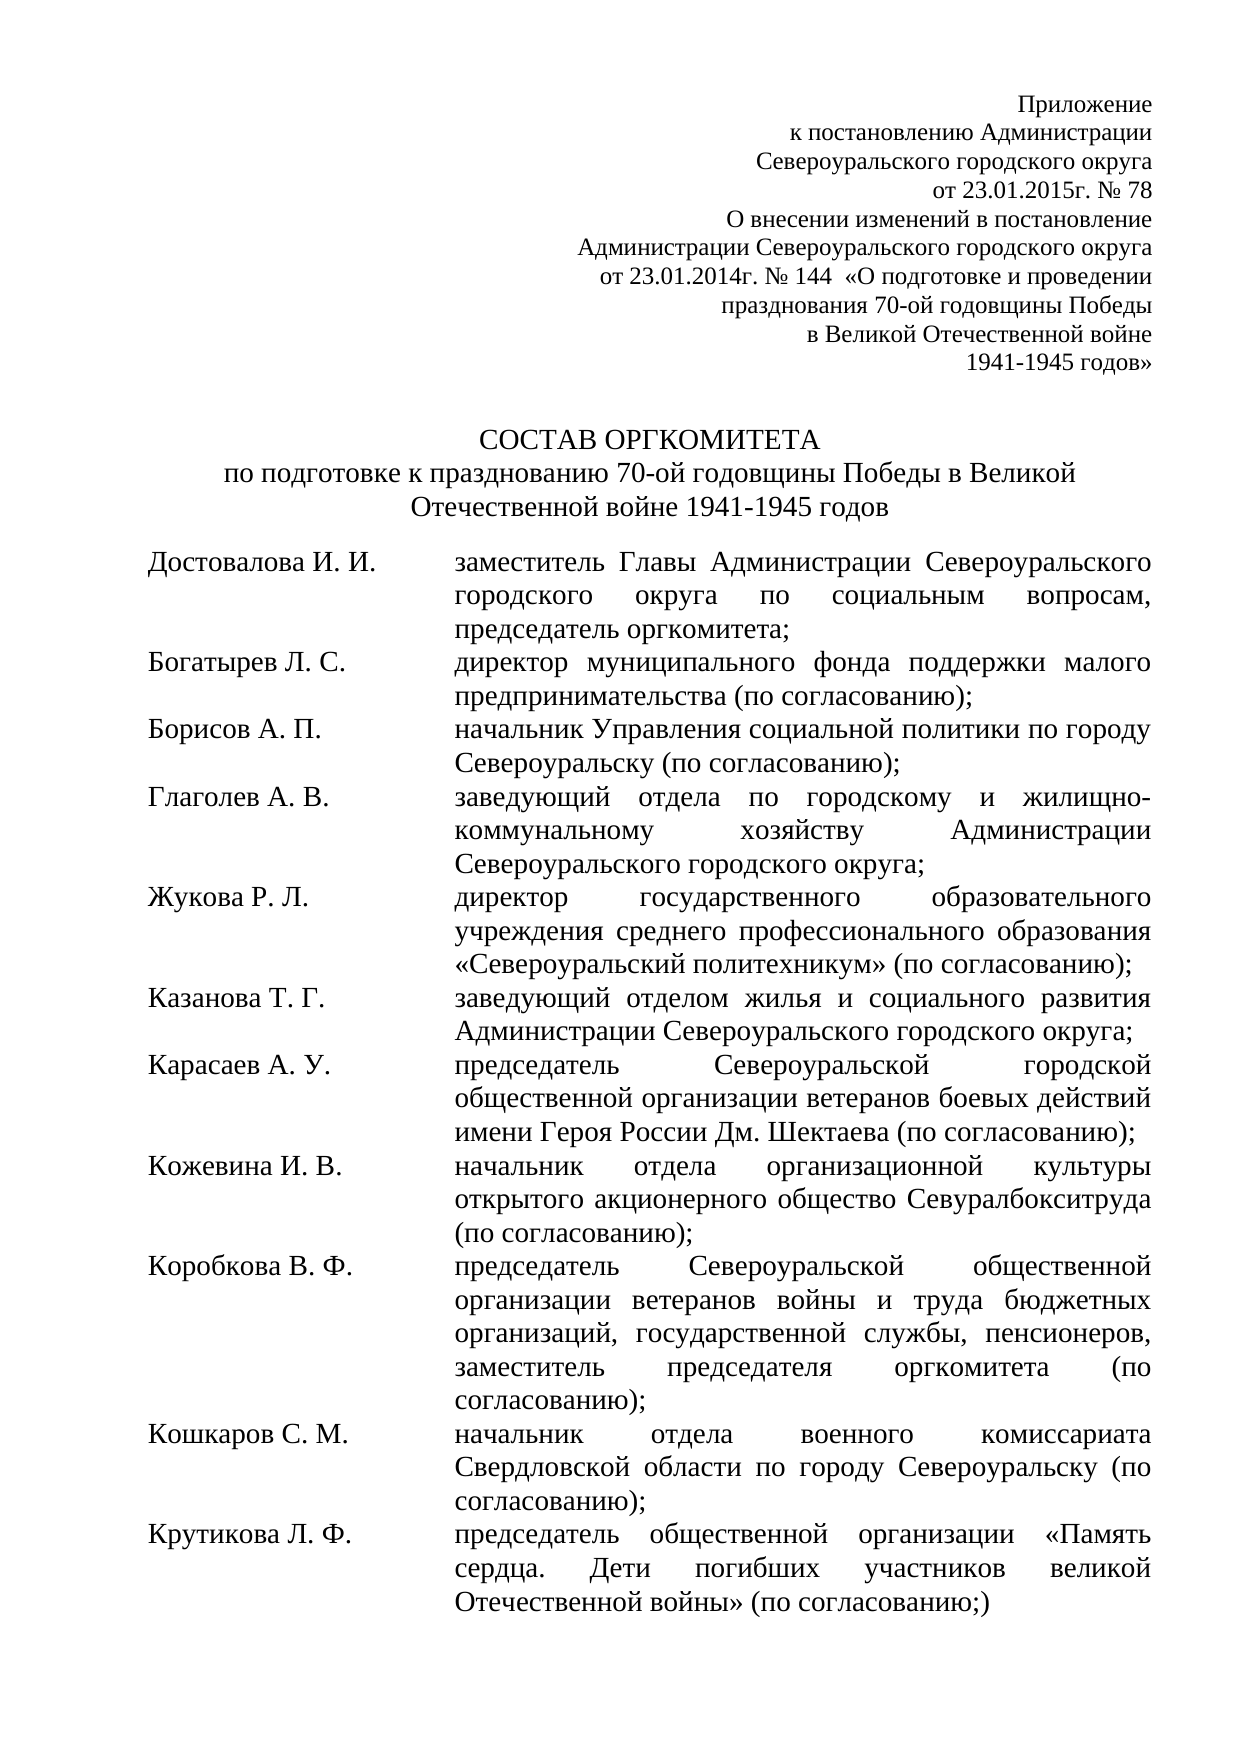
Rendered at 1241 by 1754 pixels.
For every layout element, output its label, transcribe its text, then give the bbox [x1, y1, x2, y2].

table_cell директор государственного образовательного учреждения среднего профессионального образования «Североуральский политехникум» (по согласованию); [443, 879, 1163, 980]
table_cell начальник Управления социальной политики по городу Североуральску (по согласованию); [443, 712, 1163, 779]
text празднования 70-ой годовщины Победы [148, 290, 1152, 319]
text в Великой Отечественной войне [148, 319, 1152, 347]
text от 23.01.2014г. № 144 «О подготовке и проведении [148, 261, 1152, 290]
table_header заместитель Главы Администрации Североуральского городского округа по социальным вопросам, председатель оргкомитета; [443, 544, 1163, 644]
text Североуральского городского округа [148, 146, 1152, 175]
table_cell Жукова Р. Л. [136, 879, 443, 980]
table_cell Казанова Т. Г. [136, 980, 443, 1047]
table_cell заведующий отделом жилья и социального развития Администрации Североуральского городского округа; [443, 980, 1163, 1047]
table_cell Кошкаров С. М. [136, 1416, 443, 1517]
text Администрации Североуральского городского округа [148, 232, 1152, 261]
table_cell Кожевина И. В. [136, 1148, 443, 1248]
text СОСТАВ ОРГКОМИТЕТА [148, 422, 1152, 455]
table_cell Глаголев А. В. [136, 779, 443, 879]
table_cell заведующий отдела по городскому и жилищно-коммунальному хозяйству Администрации Североуральского городского округа; [443, 779, 1163, 879]
table_cell начальник отдела организационной культуры открытого акционерного общество Севуралбокситруда (по согласованию); [443, 1148, 1163, 1248]
table_cell директор муниципального фонда поддержки малого предпринимательства (по согласованию); [443, 645, 1163, 712]
table_cell Коробкова В. Ф. [136, 1248, 443, 1416]
table_cell Карасаев А. У. [136, 1047, 443, 1148]
text Приложение [148, 89, 1152, 117]
table_header Достовалова И. И. [136, 544, 443, 644]
text к постановлению Администрации [148, 117, 1152, 146]
table_cell председатель общественной организации «Память сердца. Дети погибших участников великой Отечественной войны» (по согласованию;) [443, 1517, 1163, 1617]
text 1941-1945 годов» [148, 347, 1152, 376]
table_cell Крутикова Л. Ф. [136, 1517, 443, 1617]
text от 23.01.2015г. № 78 [148, 175, 1152, 204]
table_cell председатель Североуральской городской общественной организации ветеранов боевых действий имени Героя России Дм. Шектаева (по согласованию); [443, 1047, 1163, 1148]
table_cell председатель Североуральской общественной организации ветеранов войны и труда бюджетных организаций, государственной службы, пенсионеров, заместитель председателя оргкомитета (по согласованию); [443, 1248, 1163, 1416]
text О внесении изменений в постановление [148, 204, 1152, 232]
table_cell начальник отдела военного комиссариата Свердловской области по городу Североуральску (по согласованию); [443, 1416, 1163, 1517]
table_cell Богатырев Л. С. [136, 645, 443, 712]
table_cell Борисов А. П. [136, 712, 443, 779]
text по подготовке к празднованию 70-ой годовщины Победы в Великой Отечественной войне 1941-1945 годов [148, 455, 1152, 522]
